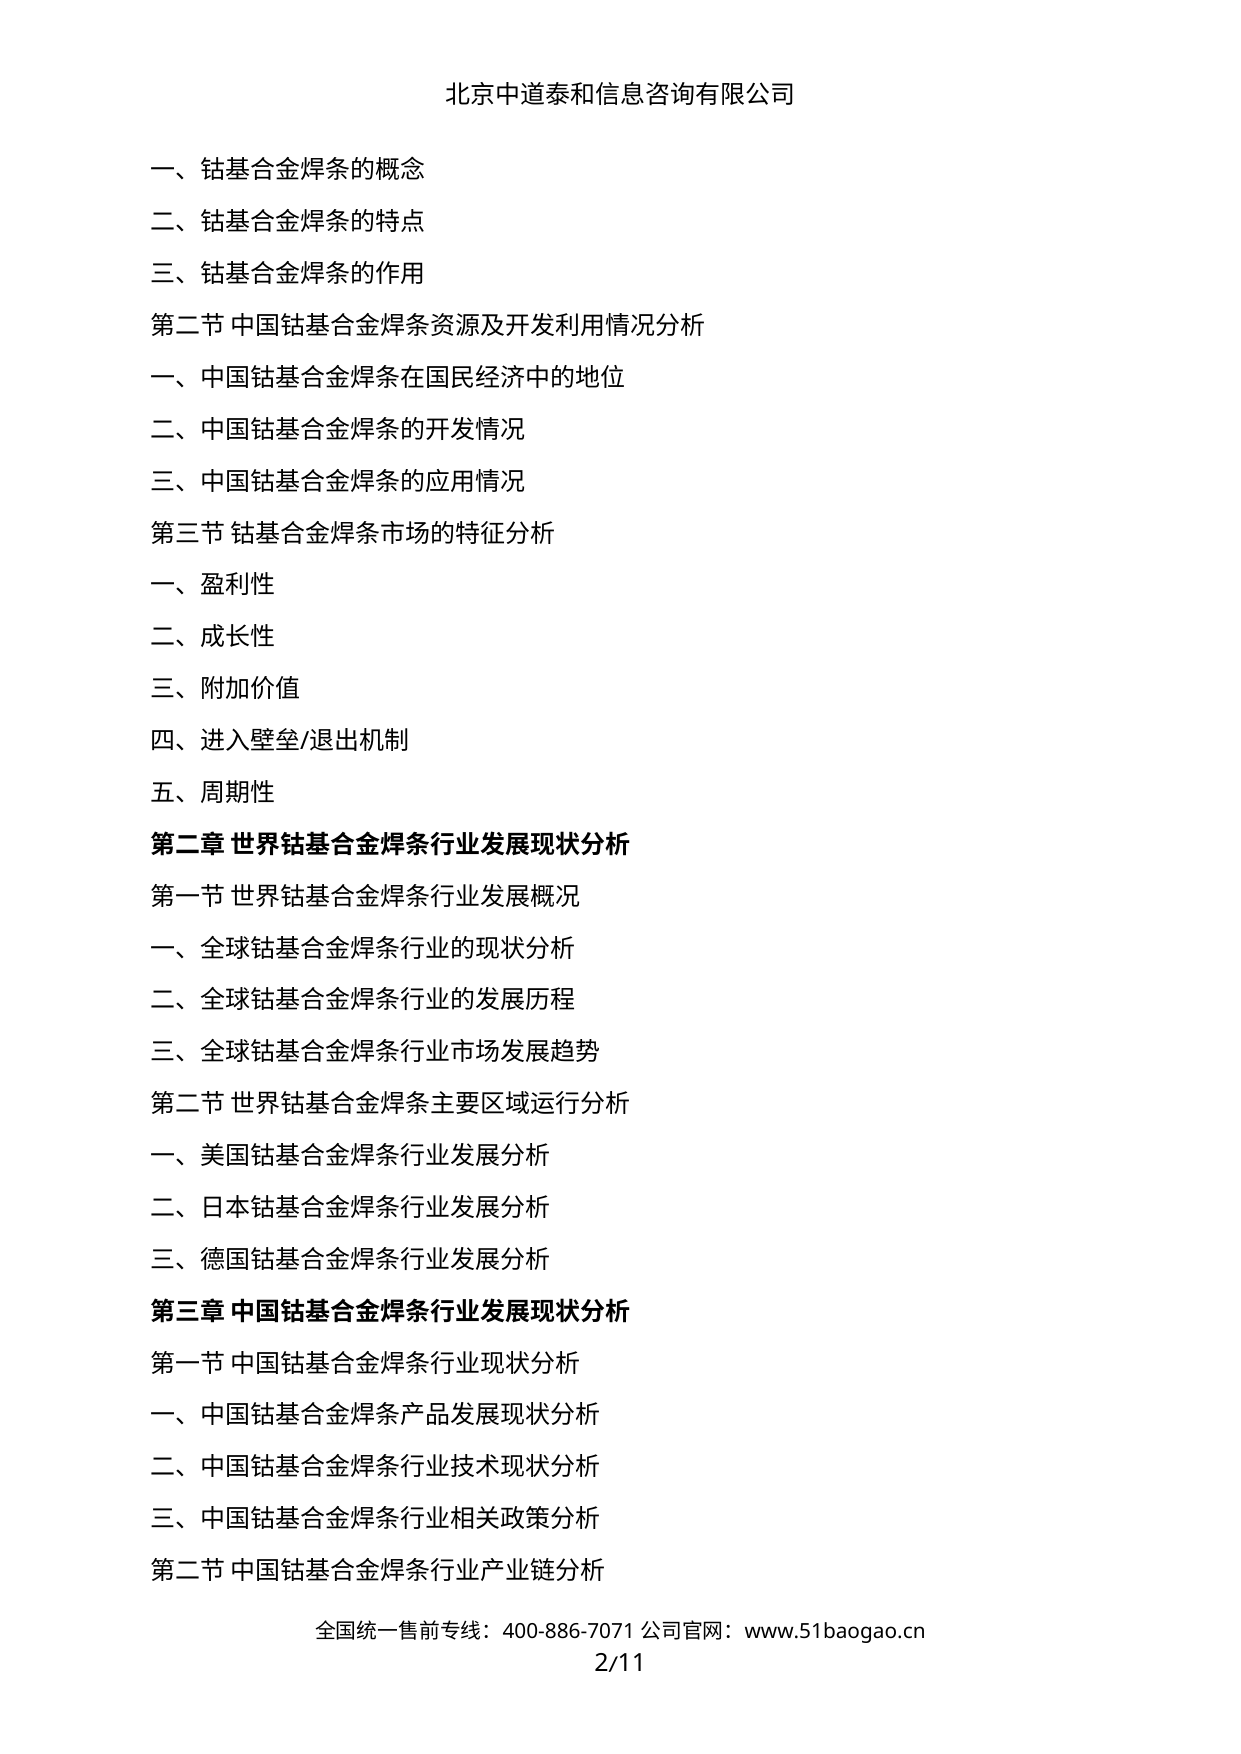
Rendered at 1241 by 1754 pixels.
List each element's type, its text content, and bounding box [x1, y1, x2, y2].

text 二、中国钴基合金焊条行业技术现状分析 [150, 1447, 1090, 1483]
text 一、美国钴基合金焊条行业发展分析 [150, 1136, 1090, 1172]
text 第一节 世界钴基合金焊条行业发展概况 [150, 876, 1090, 912]
text 四、进入壁垒/退出机制 [150, 721, 1090, 757]
text 一、钴基合金焊条的概念 [150, 150, 1090, 186]
text 三、德国钴基合金焊条行业发展分析 [150, 1239, 1090, 1276]
text 第二节 中国钴基合金焊条行业产业链分析 [150, 1551, 1090, 1587]
text 一、全球钴基合金焊条行业的现状分析 [150, 928, 1090, 964]
text 第三节 钴基合金焊条市场的特征分析 [150, 513, 1090, 549]
text 二、日本钴基合金焊条行业发展分析 [150, 1187, 1090, 1224]
text 三、钴基合金焊条的作用 [150, 254, 1090, 290]
text 第二节 中国钴基合金焊条资源及开发利用情况分析 [150, 306, 1090, 342]
text 一、盈利性 [150, 565, 1090, 601]
text 二、中国钴基合金焊条的开发情况 [150, 409, 1090, 446]
text 二、钴基合金焊条的特点 [150, 202, 1090, 238]
text 三、中国钴基合金焊条的应用情况 [150, 461, 1090, 497]
text 三、附加价值 [150, 669, 1090, 705]
text 第二章 世界钴基合金焊条行业发展现状分析 [150, 824, 1090, 861]
text 第一节 中国钴基合金焊条行业现状分析 [150, 1343, 1090, 1379]
text 二、成长性 [150, 617, 1090, 653]
text 一、中国钴基合金焊条在国民经济中的地位 [150, 357, 1090, 394]
text 第二节 世界钴基合金焊条主要区域运行分析 [150, 1084, 1090, 1120]
text 三、中国钴基合金焊条行业相关政策分析 [150, 1499, 1090, 1535]
text 三、全球钴基合金焊条行业市场发展趋势 [150, 1032, 1090, 1068]
text 一、中国钴基合金焊条产品发展现状分析 [150, 1395, 1090, 1431]
text 第三章 中国钴基合金焊条行业发展现状分析 [150, 1291, 1090, 1327]
text 五、周期性 [150, 772, 1090, 809]
text 二、全球钴基合金焊条行业的发展历程 [150, 980, 1090, 1016]
